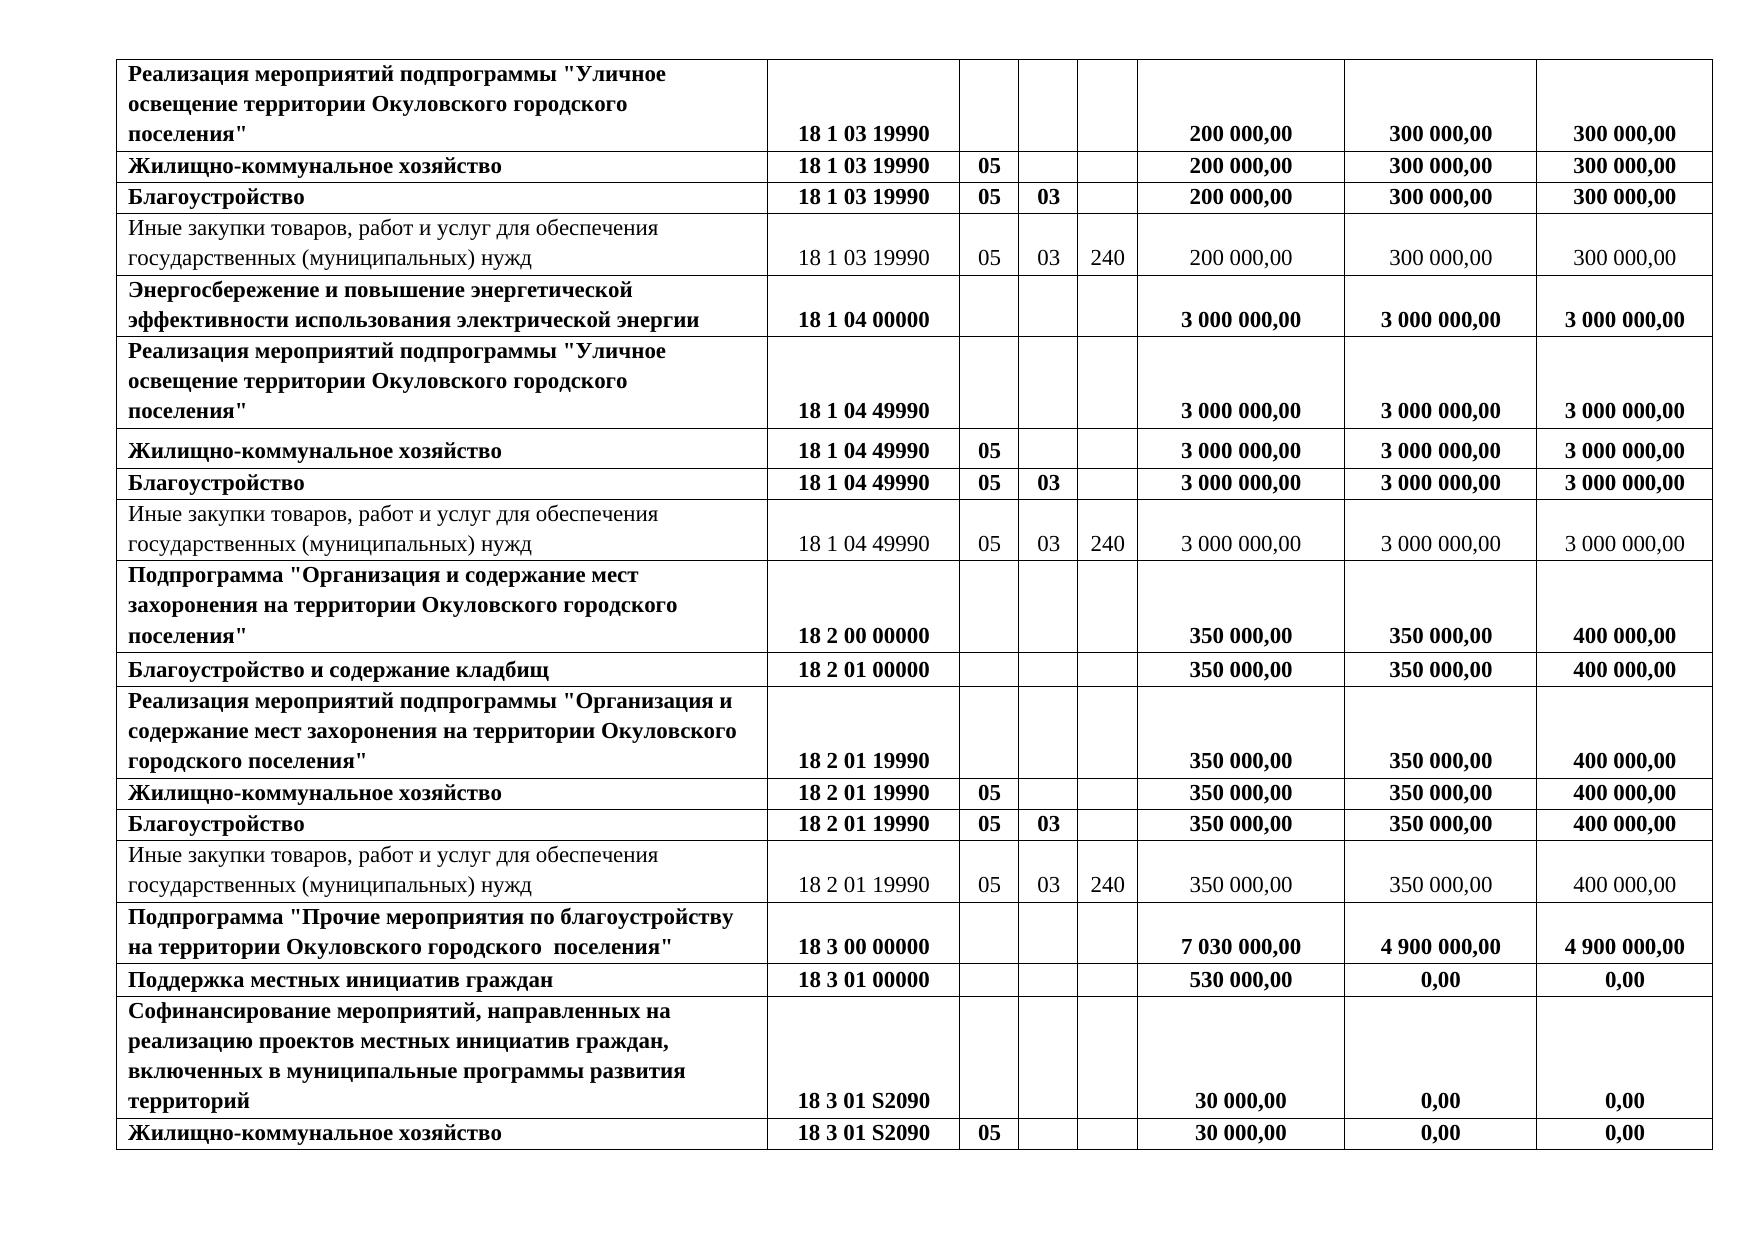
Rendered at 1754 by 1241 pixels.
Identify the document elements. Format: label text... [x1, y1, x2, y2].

table_cell 3 000 000,00 [1345, 500, 1536, 560]
table_cell 03 [1019, 810, 1077, 840]
table_cell 350 000,00 [1345, 687, 1536, 778]
table_cell 0,00 [1345, 997, 1536, 1118]
table_cell Жилищно-коммунальное хозяйство [117, 429, 767, 468]
table_cell [1019, 561, 1077, 652]
table_cell [1078, 903, 1137, 963]
table_cell 03 [1019, 500, 1077, 560]
table_cell 18 1 04 00000 [768, 276, 959, 336]
table_cell Благоустройство [117, 810, 767, 840]
table_cell 240 [1078, 841, 1137, 902]
table_cell [960, 60, 1018, 151]
table_cell [1078, 997, 1137, 1118]
table_cell Реализация мероприятий подпрограммы "Организация и содержание мест захоронения на территории Окуловского городского поселения" [117, 687, 767, 778]
table_cell 18 1 04 49990 [768, 429, 959, 468]
table_cell 350 000,00 [1345, 779, 1536, 809]
table_cell 3 000 000,00 [1138, 337, 1344, 428]
table_cell [1078, 337, 1137, 428]
table_cell [1019, 337, 1077, 428]
table_cell 05 [960, 1119, 1018, 1149]
table_cell 300 000,00 [1345, 152, 1536, 182]
table_cell Благоустройство [117, 469, 767, 499]
table_cell 18 1 03 19990 [768, 183, 959, 213]
table_cell 350 000,00 [1345, 810, 1536, 840]
table_cell 18 2 00 00000 [768, 561, 959, 652]
table_cell 05 [960, 152, 1018, 182]
table_cell 18 2 01 19990 [768, 779, 959, 809]
table_cell [1078, 653, 1137, 686]
table_cell [1019, 276, 1077, 336]
table_cell Иные закупки товаров, работ и услуг для обеспечения государственных (муниципальных) нужд [117, 214, 767, 275]
table_cell 400 000,00 [1537, 653, 1712, 686]
table_cell 18 1 03 19990 [768, 214, 959, 275]
table_cell [960, 964, 1018, 996]
table_cell 3 000 000,00 [1345, 337, 1536, 428]
table_cell [1019, 1119, 1077, 1149]
table_cell [1078, 561, 1137, 652]
table_cell 300 000,00 [1537, 60, 1712, 151]
table_cell 3 000 000,00 [1537, 429, 1712, 468]
table_cell 18 3 00 00000 [768, 903, 959, 963]
table_cell [1019, 779, 1077, 809]
table_cell 400 000,00 [1537, 779, 1712, 809]
table_cell 3 000 000,00 [1138, 276, 1344, 336]
table_cell 0,00 [1537, 964, 1712, 996]
table_cell 05 [960, 429, 1018, 468]
table_cell 18 2 01 19990 [768, 687, 959, 778]
table_cell 03 [1019, 183, 1077, 213]
table_cell 05 [960, 810, 1018, 840]
table_cell [1078, 152, 1137, 182]
table_cell 200 000,00 [1138, 183, 1344, 213]
table_cell 3 000 000,00 [1345, 276, 1536, 336]
table_cell 0,00 [1537, 997, 1712, 1118]
table_cell 350 000,00 [1138, 841, 1344, 902]
table_cell [1078, 964, 1137, 996]
table_cell [1078, 60, 1137, 151]
table_cell [960, 276, 1018, 336]
table_cell Жилищно-коммунальное хозяйство [117, 1119, 767, 1149]
table_cell 350 000,00 [1345, 841, 1536, 902]
table_cell [1019, 152, 1077, 182]
table_cell 3 000 000,00 [1537, 337, 1712, 428]
table_cell 3 000 000,00 [1537, 469, 1712, 499]
table_cell 350 000,00 [1138, 687, 1344, 778]
table_cell 30 000,00 [1138, 997, 1344, 1118]
table_cell 300 000,00 [1537, 183, 1712, 213]
table_cell 240 [1078, 500, 1137, 560]
table_cell Реализация мероприятий подпрограммы "Уличное освещение территории Окуловского городского поселения" [117, 60, 767, 151]
table_cell [960, 687, 1018, 778]
table_cell 18 3 01 S2090 [768, 997, 959, 1118]
table_cell 05 [960, 214, 1018, 275]
table_cell 200 000,00 [1138, 214, 1344, 275]
table_cell 350 000,00 [1345, 653, 1536, 686]
table_cell 3 000 000,00 [1537, 500, 1712, 560]
table_cell [1019, 997, 1077, 1118]
table_cell [960, 997, 1018, 1118]
table_cell [1078, 810, 1137, 840]
table_cell 05 [960, 779, 1018, 809]
table_cell 05 [960, 500, 1018, 560]
table_cell [1078, 687, 1137, 778]
table_cell 18 2 01 19990 [768, 810, 959, 840]
table_cell Благоустройство и содержание кладбищ [117, 653, 767, 686]
table_cell 300 000,00 [1345, 183, 1536, 213]
table_cell 3 000 000,00 [1138, 429, 1344, 468]
table_cell 4 900 000,00 [1345, 903, 1536, 963]
table_cell 3 000 000,00 [1345, 429, 1536, 468]
table_cell 7 030 000,00 [1138, 903, 1344, 963]
table_cell 05 [960, 183, 1018, 213]
table_cell 0,00 [1537, 1119, 1712, 1149]
table_cell Подпрограмма "Организация и содержание мест захоронения на территории Окуловского городского поселения" [117, 561, 767, 652]
table_cell 18 1 04 49990 [768, 337, 959, 428]
table_cell Жилищно-коммунальное хозяйство [117, 779, 767, 809]
table_cell 18 3 01 00000 [768, 964, 959, 996]
table_cell 200 000,00 [1138, 60, 1344, 151]
table_cell 300 000,00 [1345, 60, 1536, 151]
table_cell 200 000,00 [1138, 152, 1344, 182]
table_cell 400 000,00 [1537, 687, 1712, 778]
table_cell [1019, 903, 1077, 963]
table_cell Софинансирование мероприятий, направленных на реализацию проектов местных инициатив граждан, включенных в муниципальные программы развития территорий [117, 997, 767, 1118]
table_cell 400 000,00 [1537, 841, 1712, 902]
table_cell [1078, 276, 1137, 336]
table_cell 350 000,00 [1345, 561, 1536, 652]
table_cell [960, 337, 1018, 428]
table_cell 3 000 000,00 [1138, 500, 1344, 560]
table_cell 3 000 000,00 [1537, 276, 1712, 336]
table_cell [960, 653, 1018, 686]
table_cell [1078, 183, 1137, 213]
table_cell 4 900 000,00 [1537, 903, 1712, 963]
table_cell 530 000,00 [1138, 964, 1344, 996]
table_cell [1078, 1119, 1137, 1149]
table_cell 300 000,00 [1537, 152, 1712, 182]
table_cell 30 000,00 [1138, 1119, 1344, 1149]
table_cell 05 [960, 841, 1018, 902]
table_cell Поддержка местных инициатив граждан [117, 964, 767, 996]
table_cell 350 000,00 [1138, 810, 1344, 840]
table_cell 0,00 [1345, 1119, 1536, 1149]
table_cell 18 3 01 S2090 [768, 1119, 959, 1149]
table_cell 240 [1078, 214, 1137, 275]
table_cell 03 [1019, 469, 1077, 499]
table_cell 350 000,00 [1138, 779, 1344, 809]
table_cell Реализация мероприятий подпрограммы "Уличное освещение территории Окуловского городского поселения" [117, 337, 767, 428]
table_cell 18 2 01 19990 [768, 841, 959, 902]
table_cell 350 000,00 [1138, 561, 1344, 652]
table_cell [960, 561, 1018, 652]
table_cell 03 [1019, 214, 1077, 275]
table_cell Благоустройство [117, 183, 767, 213]
table_cell 3 000 000,00 [1345, 469, 1536, 499]
table_cell Подпрограмма "Прочие мероприятия по благоустройству на территории Окуловского городского поселения" [117, 903, 767, 963]
table_cell 300 000,00 [1345, 214, 1536, 275]
table_cell [960, 903, 1018, 963]
table_cell 03 [1019, 841, 1077, 902]
table_cell [1078, 429, 1137, 468]
table_cell 18 2 01 00000 [768, 653, 959, 686]
table_cell 05 [960, 469, 1018, 499]
table_cell [1078, 469, 1137, 499]
table_cell 18 1 03 19990 [768, 152, 959, 182]
table_cell 3 000 000,00 [1138, 469, 1344, 499]
table_cell Иные закупки товаров, работ и услуг для обеспечения государственных (муниципальных) нужд [117, 841, 767, 902]
table_cell [1019, 60, 1077, 151]
table_cell 18 1 04 49990 [768, 469, 959, 499]
table_cell [1019, 964, 1077, 996]
table_cell Жилищно-коммунальное хозяйство [117, 152, 767, 182]
table_cell 400 000,00 [1537, 561, 1712, 652]
table_cell 350 000,00 [1138, 653, 1344, 686]
table_cell 300 000,00 [1537, 214, 1712, 275]
table_cell [1019, 687, 1077, 778]
table_cell 18 1 04 49990 [768, 500, 959, 560]
table_cell 0,00 [1345, 964, 1536, 996]
table_cell [1019, 653, 1077, 686]
table_cell [1019, 429, 1077, 468]
table_cell 18 1 03 19990 [768, 60, 959, 151]
table_cell Иные закупки товаров, работ и услуг для обеспечения государственных (муниципальных) нужд [117, 500, 767, 560]
table_cell 400 000,00 [1537, 810, 1712, 840]
table_cell [1078, 779, 1137, 809]
table_cell Энергосбережение и повышение энергетической эффективности использования электрической энергии [117, 276, 767, 336]
